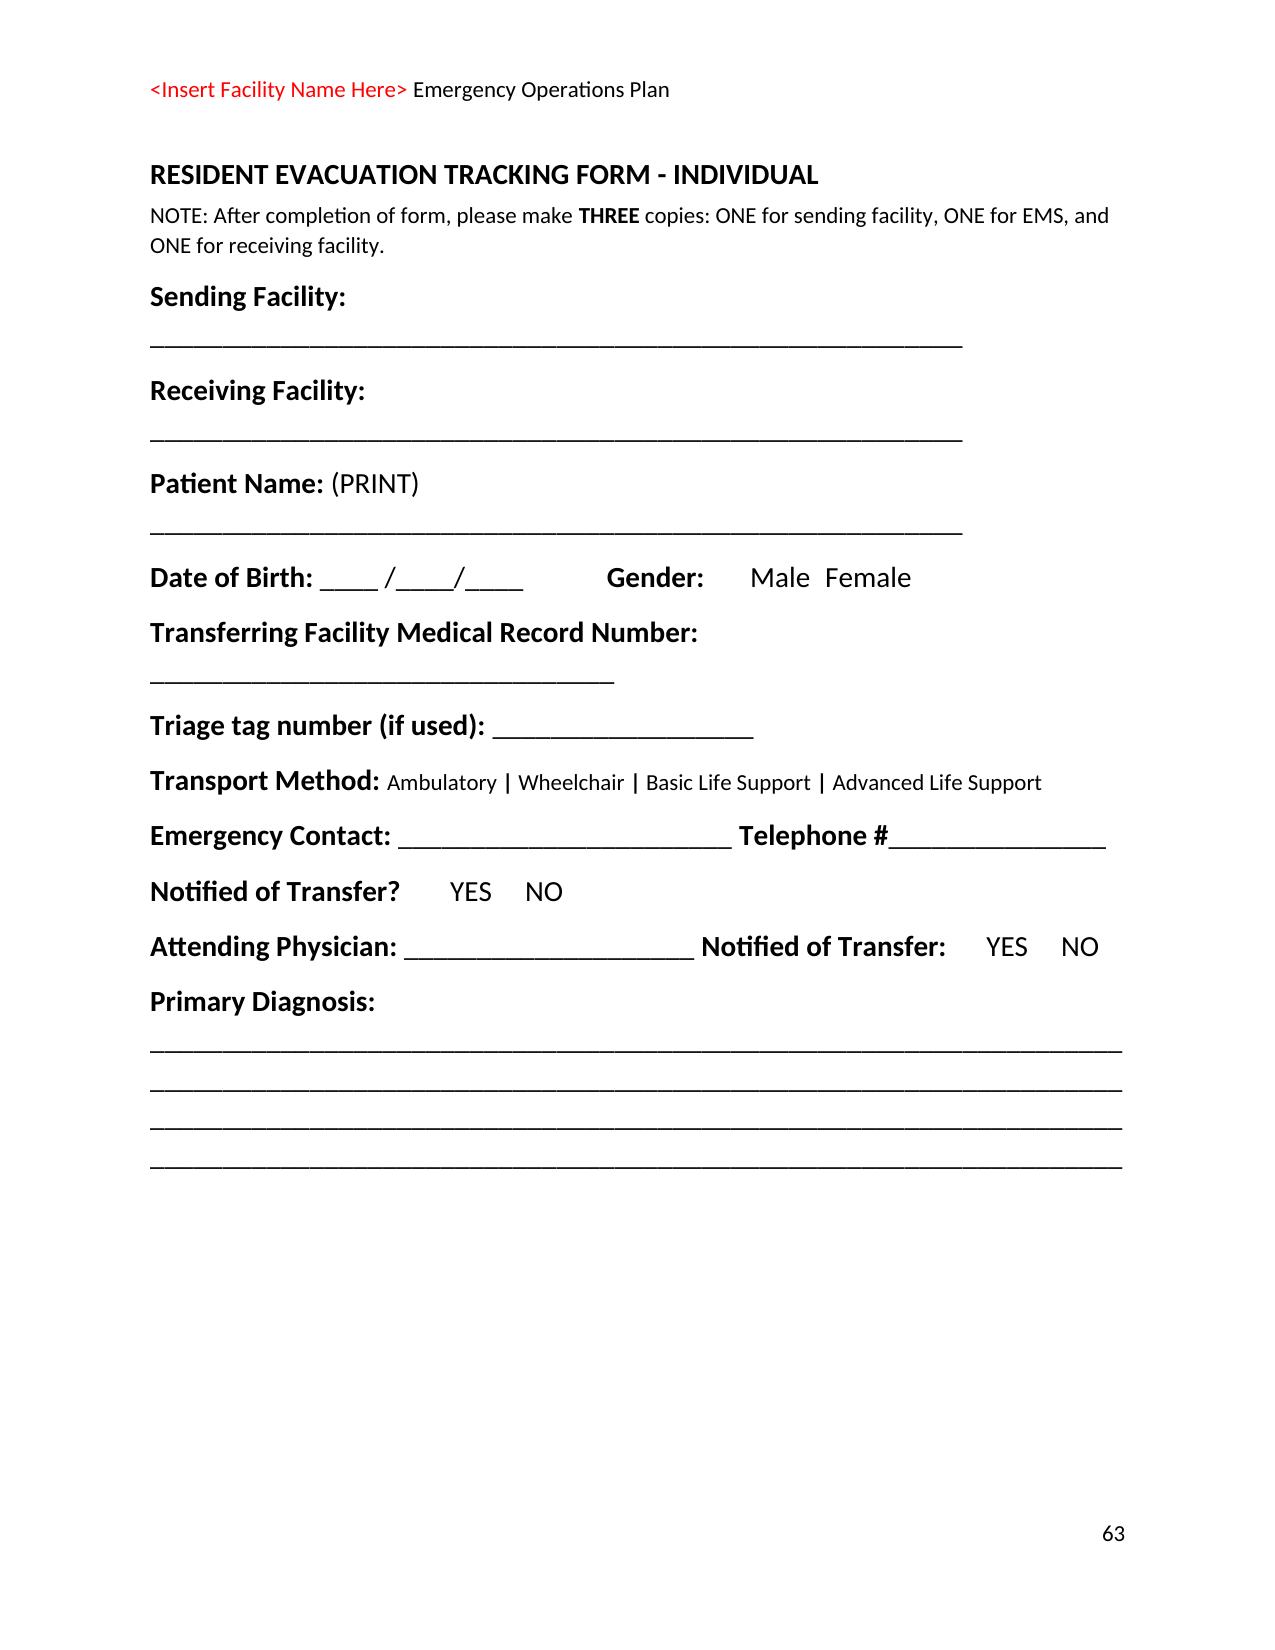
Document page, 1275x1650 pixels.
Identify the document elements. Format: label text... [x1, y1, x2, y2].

text RESIDENT EVACUATION TRACKING FORM - INDIVIDUAL [150, 156, 1125, 192]
text Primary Diagnosis: ____________________________________________________________________________________________________________________________________________________________________________________________________________________________________________________________________________ [150, 983, 1125, 1172]
text NOTE: After completion of form, please make THREE copies: ONE for sending facility, ONE for EMS, and ONE for receiving facility. [150, 201, 1125, 259]
text Emergency Contact: _______________________ Telephone #_______________ [150, 817, 1125, 853]
text Triage tag number (if used): __________________ [150, 707, 1125, 743]
text Patient Name: (PRINT) ________________________________________________________ [150, 465, 1125, 539]
text Transport Method: Ambulatory | Wheelchair | Basic Life Support | Advanced Life Support [150, 762, 1125, 798]
text Date of Birth: ____ /____/____ Gender: Male Female [150, 559, 1125, 594]
text Receiving Facility: ________________________________________________________ [150, 372, 1125, 446]
text Sending Facility: ________________________________________________________ [150, 278, 1125, 352]
text Transferring Facility Medical Record Number: ________________________________ [150, 614, 1125, 688]
text Attending Physician: ____________________ Notified of Transfer: YES NO [150, 928, 1125, 963]
text Notified of Transfer? YES NO [150, 873, 1125, 908]
